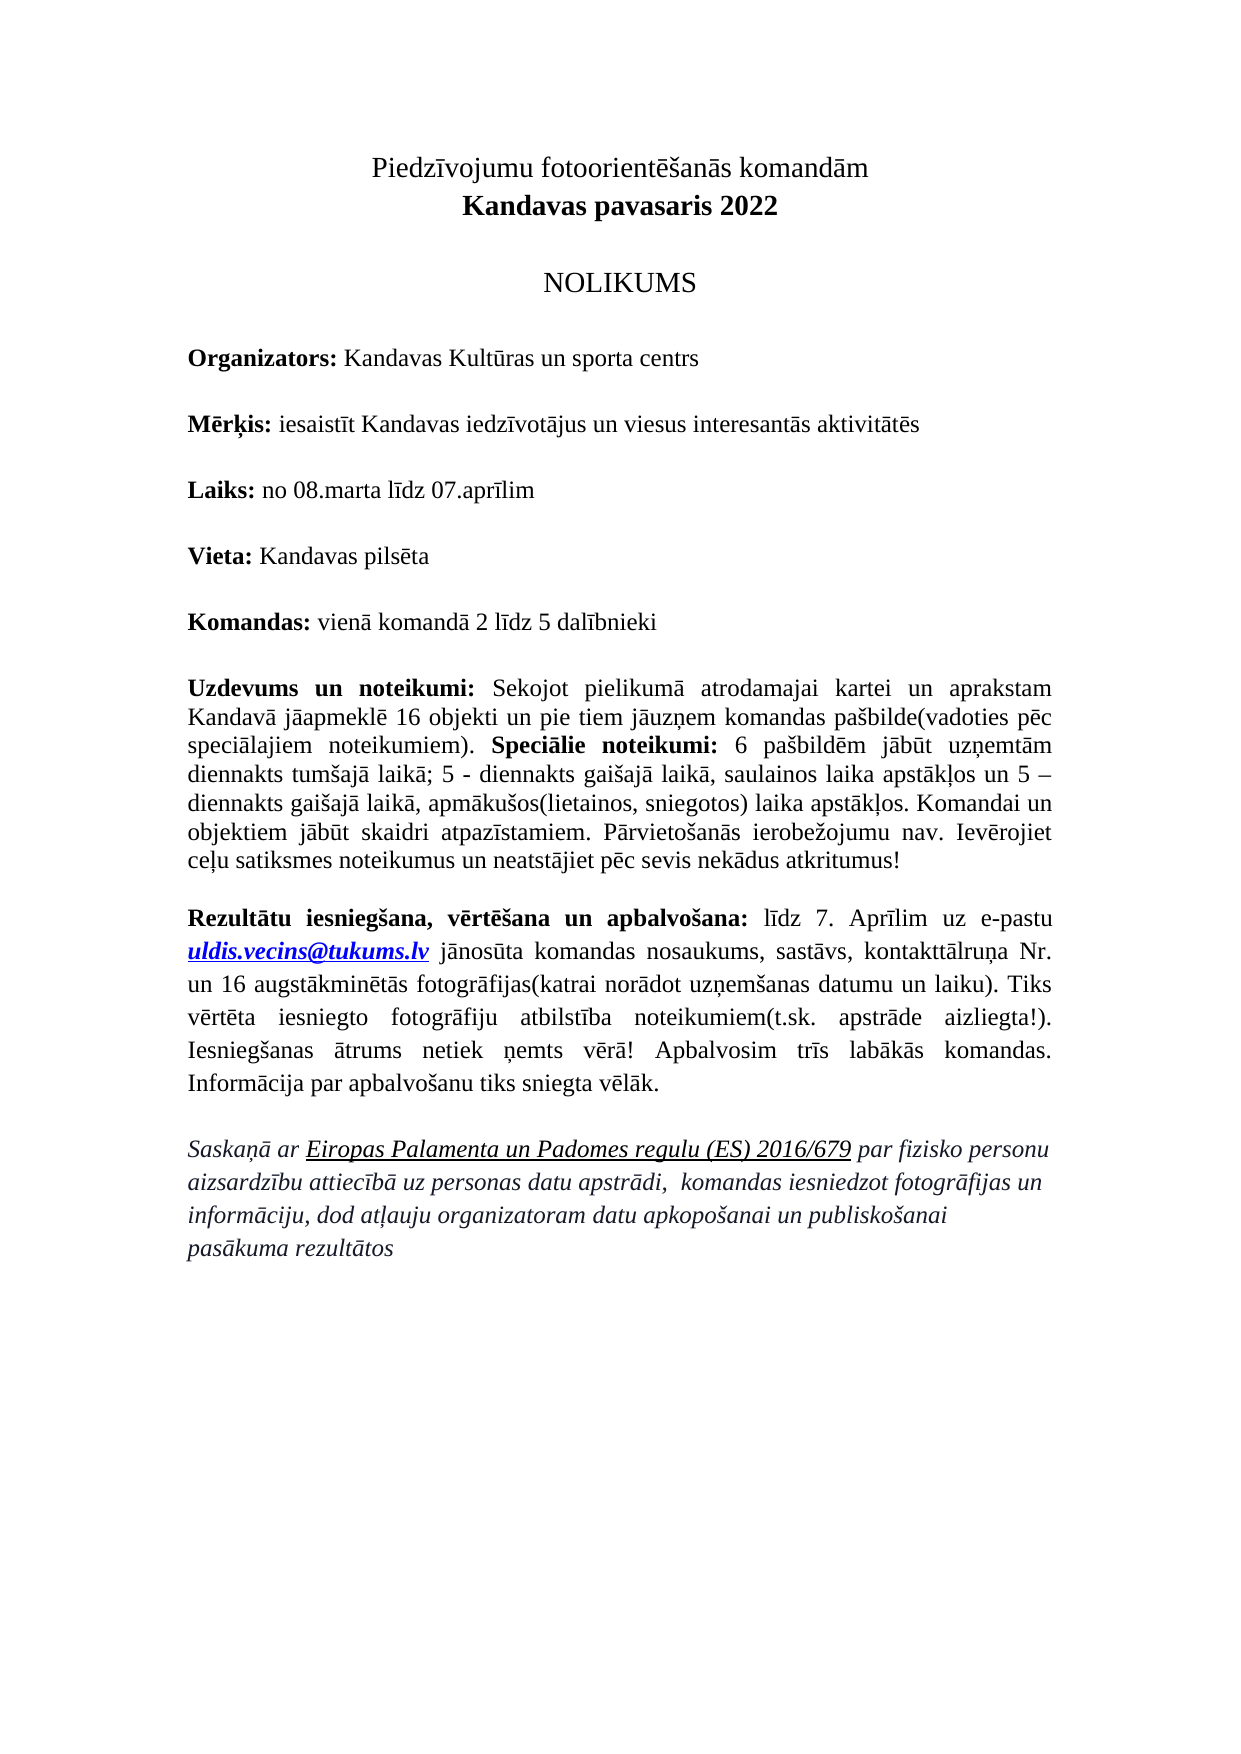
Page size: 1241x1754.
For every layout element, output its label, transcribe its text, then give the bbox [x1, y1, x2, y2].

text Mērķis: iesaistīt Kandavas iedzīvotājus un viesus interesantās aktivitātēs [187, 409, 1053, 437]
text Vieta: Kandavas pilsēta [187, 541, 1053, 569]
text Komandas: vienā komandā 2 līdz 5 dalībnieki [187, 607, 1053, 636]
text Piedzīvojumu fotoorientēšanās komandām [187, 150, 1053, 183]
text NOLIKUMS [187, 266, 1053, 299]
text Laiks: no 08.marta līdz 07.aprīlim [187, 475, 1053, 503]
text Kandavas pavasaris 2022 [187, 188, 1053, 222]
text Rezultātu iesniegšana, vērtēšana un apbalvošana: līdz 7. Aprīlim uz e-pastu uldis.vecins@tukums.lv jānosūta komandas nosaukums, sastāvs, kontakttālruņa Nr. un 16 augstākminētās fotogrāfijas(katrai norādot uzņemšanas datumu un laiku). Tiks vērtēta iesniegto fotogrāfiju atbilstība noteikumiem(t.sk. apstrāde aizliegta!). Iesniegšanas ātrums netiek ņemts vērā! Apbalvosim trīs labākās komandas. Informācija par apbalvošanu tiks sniegta vēlāk. [187, 903, 1053, 1097]
text Organizators: Kandavas Kultūras un sporta centrs [187, 343, 1053, 371]
text Uzdevums un noteikumi: Sekojot pielikumā atrodamajai kartei un aprakstam Kandavā jāapmeklē 16 objekti un pie tiem jāuzņem komandas pašbilde(vadoties pēc speciālajiem noteikumiem). Speciālie noteikumi: 6 pašbildēm jābūt uzņemtām diennakts tumšajā laikā; 5 - diennakts gaišajā laikā, saulainos laika apstākļos un 5 – diennakts gaišajā laikā, apmākušos(lietainos, sniegotos) laika apstākļos. Komandai un objektiem jābūt skaidri atpazīstamiem. Pārvietošanās ierobežojumu nav. Ievērojiet ceļu satiksmes noteikumus un neatstājiet pēc sevis nekādus atkritumus! [187, 673, 1053, 874]
text Saskaņā ar Eiropas Palamenta un Padomes regulu (ES) 2016/679 par fizisko personu aizsardzību attiecībā uz personas datu apstrādi, komandas iesniedzot fotogrāfijas un informāciju, dod atļauju organizatoram datu apkopošanai un publiskošanai pasākuma rezultātos [187, 1134, 1053, 1262]
